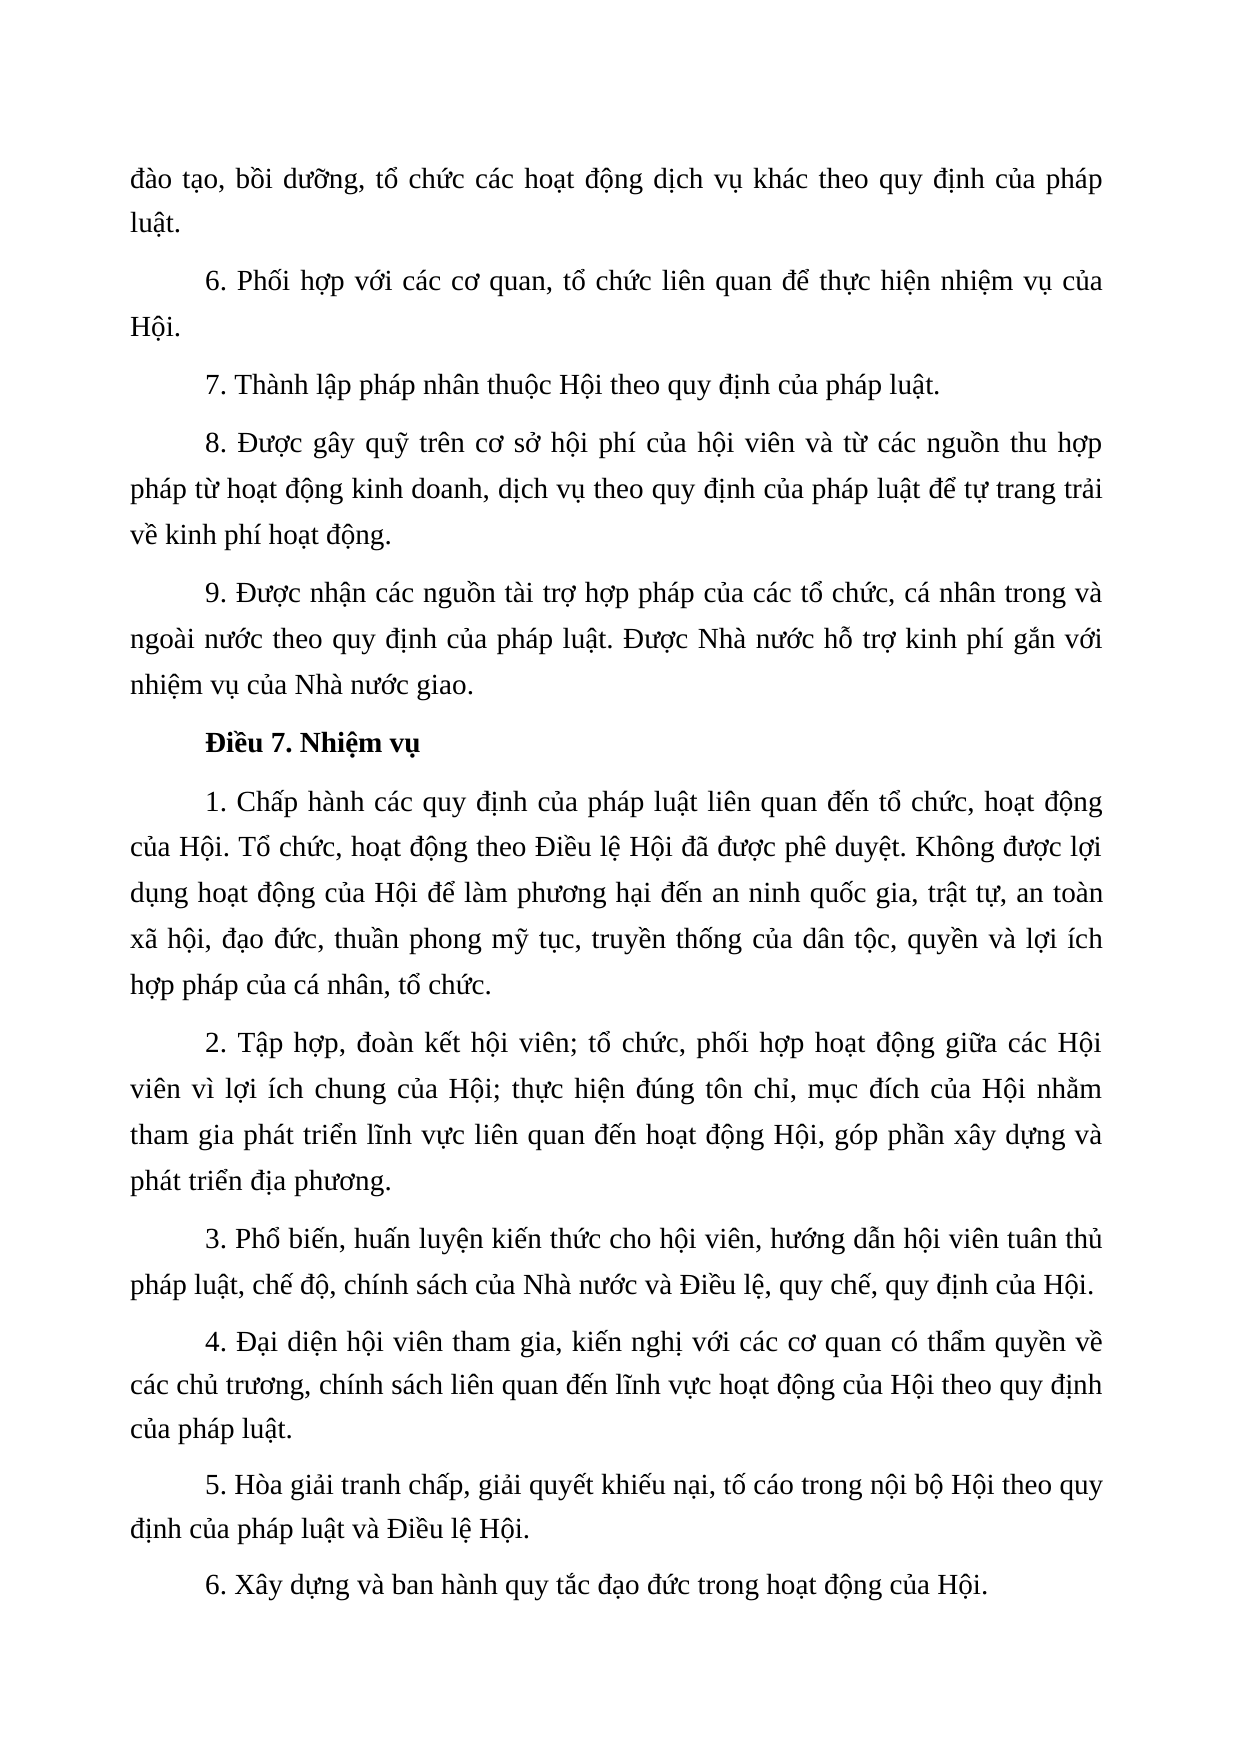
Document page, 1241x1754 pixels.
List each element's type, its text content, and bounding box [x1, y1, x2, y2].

text Điều 7. Nhiệm vụ [130, 716, 1104, 762]
text 4. Đại diện hội viên tham gia, kiến nghị với các cơ quan có thẩm quyền về các chủ trương, chính sách liên quan đến lĩnh vực hoạt động của Hội theo quy định của pháp luật. [130, 1316, 1104, 1447]
text 9. Được nhận các nguồn tài trợ hợp pháp của các tổ chức, cá nhân trong và ngoài nước theo quy định của pháp luật. Được Nhà nước hỗ trợ kinh phí gắn với nhiệm vụ của Nhà nước giao. [130, 566, 1104, 703]
text 1. Chấp hành các quy định của pháp luật liên quan đến tổ chức, hoạt động của Hội. Tổ chức, hoạt động theo Điều lệ Hội đã được phê duyệt. Không được lợi dụng hoạt động của Hội để làm phương hại đến an ninh quốc gia, trật tự, an toàn xã hội, đạo đức, thuần phong mỹ tục, truyền thống của dân tộc, quyền và lợi ích hợp pháp của cá nhân, tổ chức. [130, 774, 1104, 1003]
text 6. Phối hợp với các cơ quan, tổ chức liên quan để thực hiện nhiệm vụ của Hội. [130, 253, 1104, 345]
text 7. Thành lập pháp nhân thuộc Hội theo quy định của pháp luật. [130, 358, 1104, 403]
text 5. Hòa giải tranh chấp, giải quyết khiếu nại, tố cáo trong nội bộ Hội theo quy định của pháp luật và Điều lệ Hội. [130, 1460, 1104, 1547]
text 8. Được gây quỹ trên cơ sở hội phí của hội viên và từ các nguồn thu hợp pháp từ hoạt động kinh doanh, dịch vụ theo quy định của pháp luật để tự trang trải về kinh phí hoạt động. [130, 416, 1104, 553]
text 2. Tập hợp, đoàn kết hội viên; tổ chức, phối hợp hoạt động giữa các Hội viên vì lợi ích chung của Hội; thực hiện đúng tôn chỉ, mục đích của Hội nhằm tham gia phát triển lĩnh vực liên quan đến hoạt động Hội, góp phần xây dựng và phát triển địa phương. [130, 1016, 1104, 1199]
text 3. Phổ biến, huấn luyện kiến thức cho hội viên, hướng dẫn hội viên tuân thủ pháp luật, chế độ, chính sách của Nhà nước và Điều lệ, quy chế, quy định của Hội. [130, 1212, 1104, 1303]
text 6. Xây dựng và ban hành quy tắc đạo đức trong hoạt động của Hội. [130, 1560, 1104, 1603]
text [130, 153, 1104, 241]
